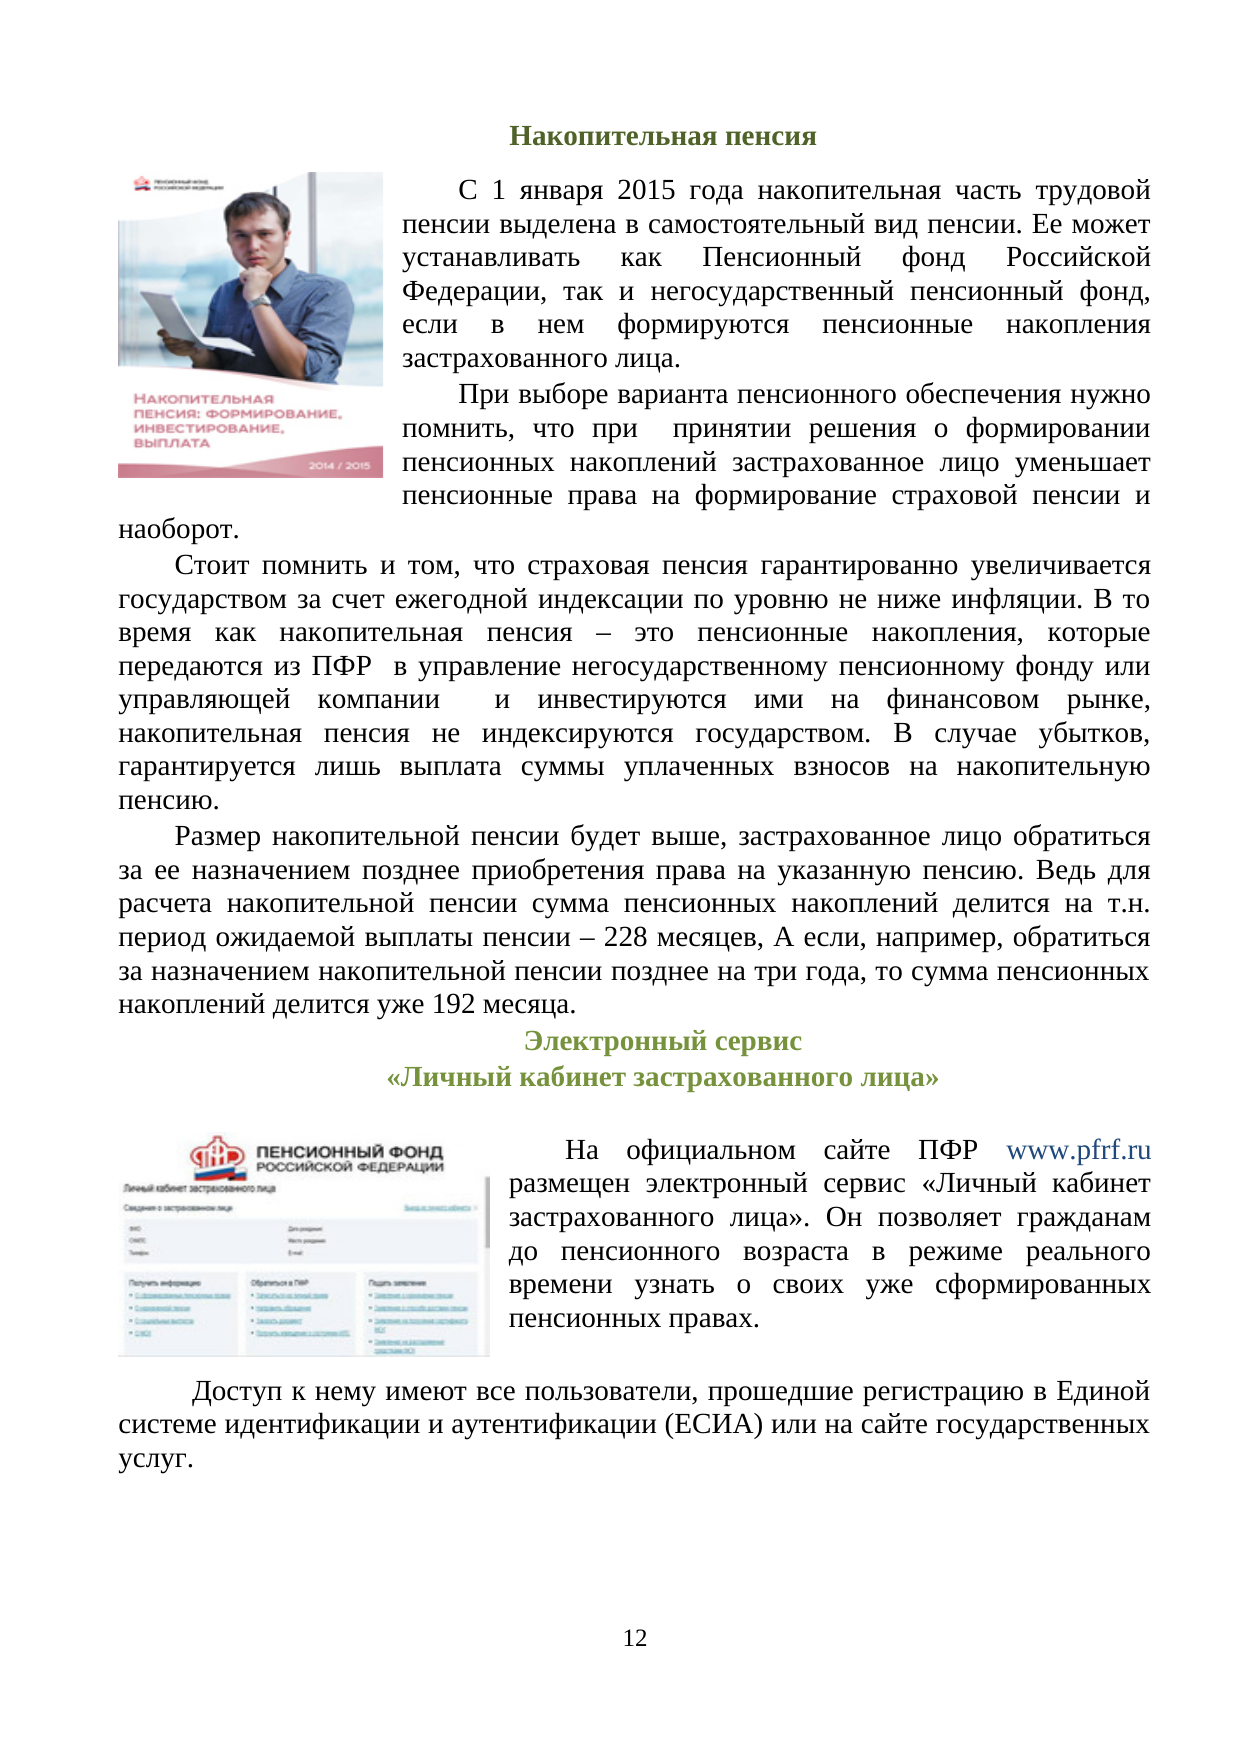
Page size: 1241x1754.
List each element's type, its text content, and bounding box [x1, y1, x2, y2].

text «Личный кабинет застрахованного лица» [118, 1059, 1152, 1093]
picture [118, 1132, 490, 1357]
text Электронный сервис [118, 1023, 1152, 1056]
text На официальном сайте ПФР www.pfrf.ru размещен электронный сервис «Личный кабинет застрахованного лица». Он позволяет гражданам до пенсионного возраста в режиме реального времени узнать о своих уже сформированных пенсионных правах. [490, 1132, 1152, 1333]
picture [118, 172, 384, 478]
text При выборе варианта пенсионного обеспечения нужно помнить, что при принятии решения о формировании пенсионных накоплений застрахованное лицо уменьшает пенсионные права на формирование страховой пенсии и наоборот. [118, 377, 1152, 544]
text Стоит помнить и том, что страховая пенсия гарантированно увеличивается государством за счет ежегодной индексации по уровню не ниже инфляции. В то время как накопительная пенсия – это пенсионные накопления, которые передаются из ПФР в управление негосударственному пенсионному фонду или управляющей компании и инвестируются ими на финансовом рынке, накопительная пенсия не индексируются государством. В случае убытков, гарантируется лишь выплата суммы уплаченных взносов на накопительную пенсию. [118, 547, 1152, 816]
text С 1 января 2015 года накопительная часть трудовой пенсии выделена в самостоятельный вид пенсии. Ее может устанавливать как Пенсионный фонд Российской Федерации, так и негосударственный пенсионный фонд, если в нем формируются пенсионные накопления застрахованного лица. [384, 172, 1152, 374]
text Размер накопительной пенсии будет выше, застрахованное лицо обратиться за ее назначением позднее приобретения права на указанную пенсию. Ведь для расчета накопительной пенсии сумма пенсионных накоплений делится на т.н. период ожидаемой выплаты пенсии – 228 месяцев, А если, например, обратиться за назначением накопительной пенсии позднее на три года, то сумма пенсионных накоплений делится уже 192 месяца. [118, 818, 1152, 1020]
text Накопительная пенсия [118, 118, 1152, 152]
text Доступ к нему имеют все пользователи, прошедшие регистрацию в Единой системе идентификации и аутентификации (ЕСИА) или на сайте государственных услуг. [118, 1373, 1152, 1473]
